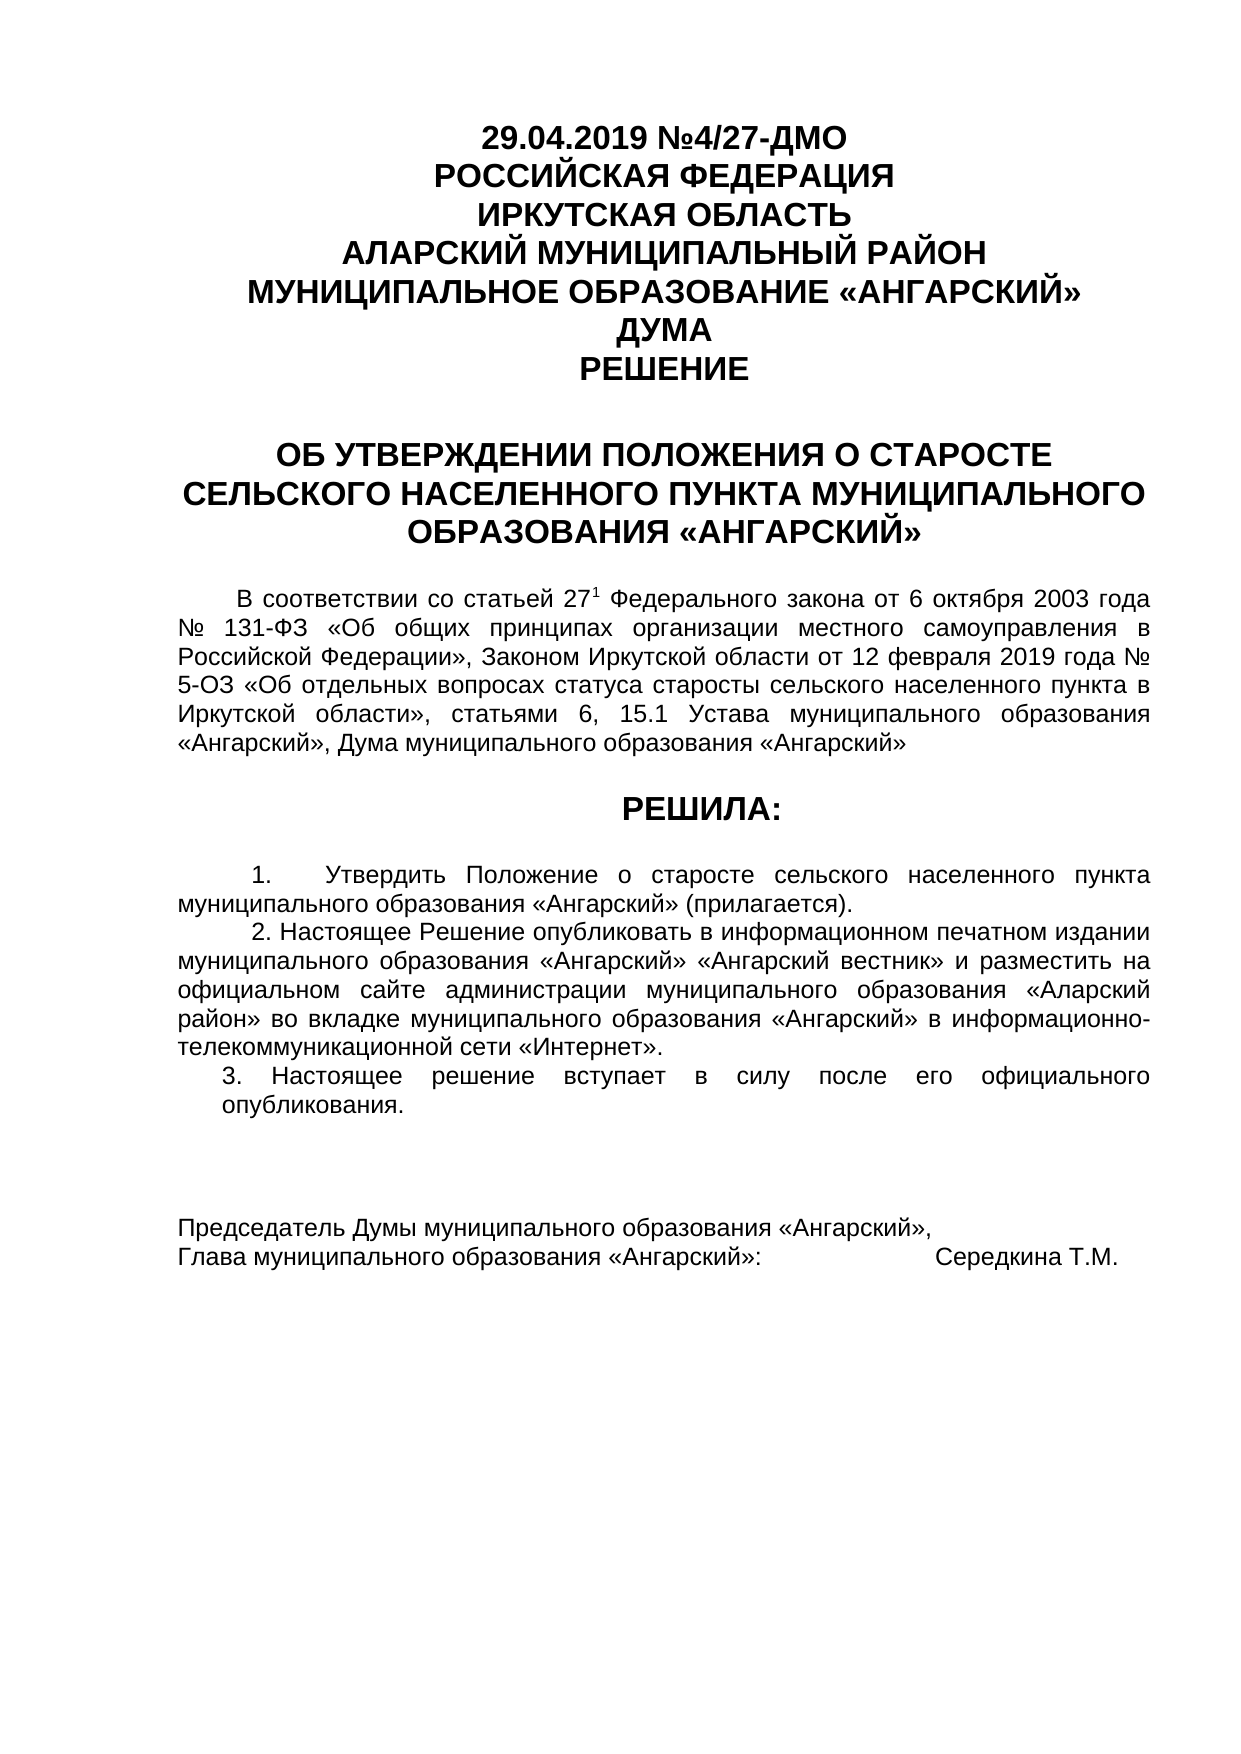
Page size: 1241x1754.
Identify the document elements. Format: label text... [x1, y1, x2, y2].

text РЕШЕНИЕ [177, 349, 1152, 387]
text АЛАРСКИЙ МУНИЦИПАЛЬНЫЙ РАЙОН [177, 233, 1152, 272]
text 3. Настоящее решение вступает в силу после его официального опубликования. [222, 1061, 1152, 1119]
text ИРКУТСКАЯ ОБЛАСТЬ [177, 195, 1152, 233]
text РОССИЙСКАЯ ФЕДЕРАЦИЯ [177, 157, 1152, 195]
text 2. Настоящее Решение опубликовать в информационном печатном издании муниципального образования «Ангарский» «Ангарский вестник» и разместить на официальном сайте администрации муниципального образования «Аларский район» во вкладке муниципального образования «Ангарский» в информационно-телекоммуникационной сети «Интернет». [177, 917, 1152, 1061]
text Председатель Думы муниципального образования «Ангарский», [177, 1213, 1152, 1242]
subtitle ДУМА [177, 310, 1152, 349]
text РЕШИЛА: [177, 789, 1152, 827]
list Утвердить Положение о старосте сельского населенного пункта муниципального образования «Ангарский» (прилагается). [177, 860, 1152, 917]
text ОБ УТВЕРЖДЕНИИ ПОЛОЖЕНИЯ О СТАРОСТЕ СЕЛЬСКОГО НАСЕЛЕННОГО ПУНКТА МУНИЦИПАЛЬНОГО ОБРАЗОВАНИЯ «АНГАРСКИЙ» [177, 435, 1152, 551]
text Глава муниципального образования «Ангарский»: Середкина Т.М. [177, 1242, 1152, 1271]
text В соответствии со статьей 271 Федерального закона от 6 октября 2003 года № 131-ФЗ «Об общих принципах организации местного самоуправления в Российской Федерации», Законом Иркутской области от 12 февраля 2019 года № 5-ОЗ «Об отдельных вопросах статуса старосты сельского населенного пункта в Иркутской области», статьями 6, 15.1 Устава муниципального образования «Ангарский», Дума муниципального образования «Ангарский» [177, 584, 1152, 757]
subtitle МУНИЦИПАЛЬНОЕ ОБРАЗОВАНИЕ «АНГАРСКИЙ» [177, 272, 1152, 310]
text 29.04.2019 №4/27-ДМО [177, 118, 1152, 157]
